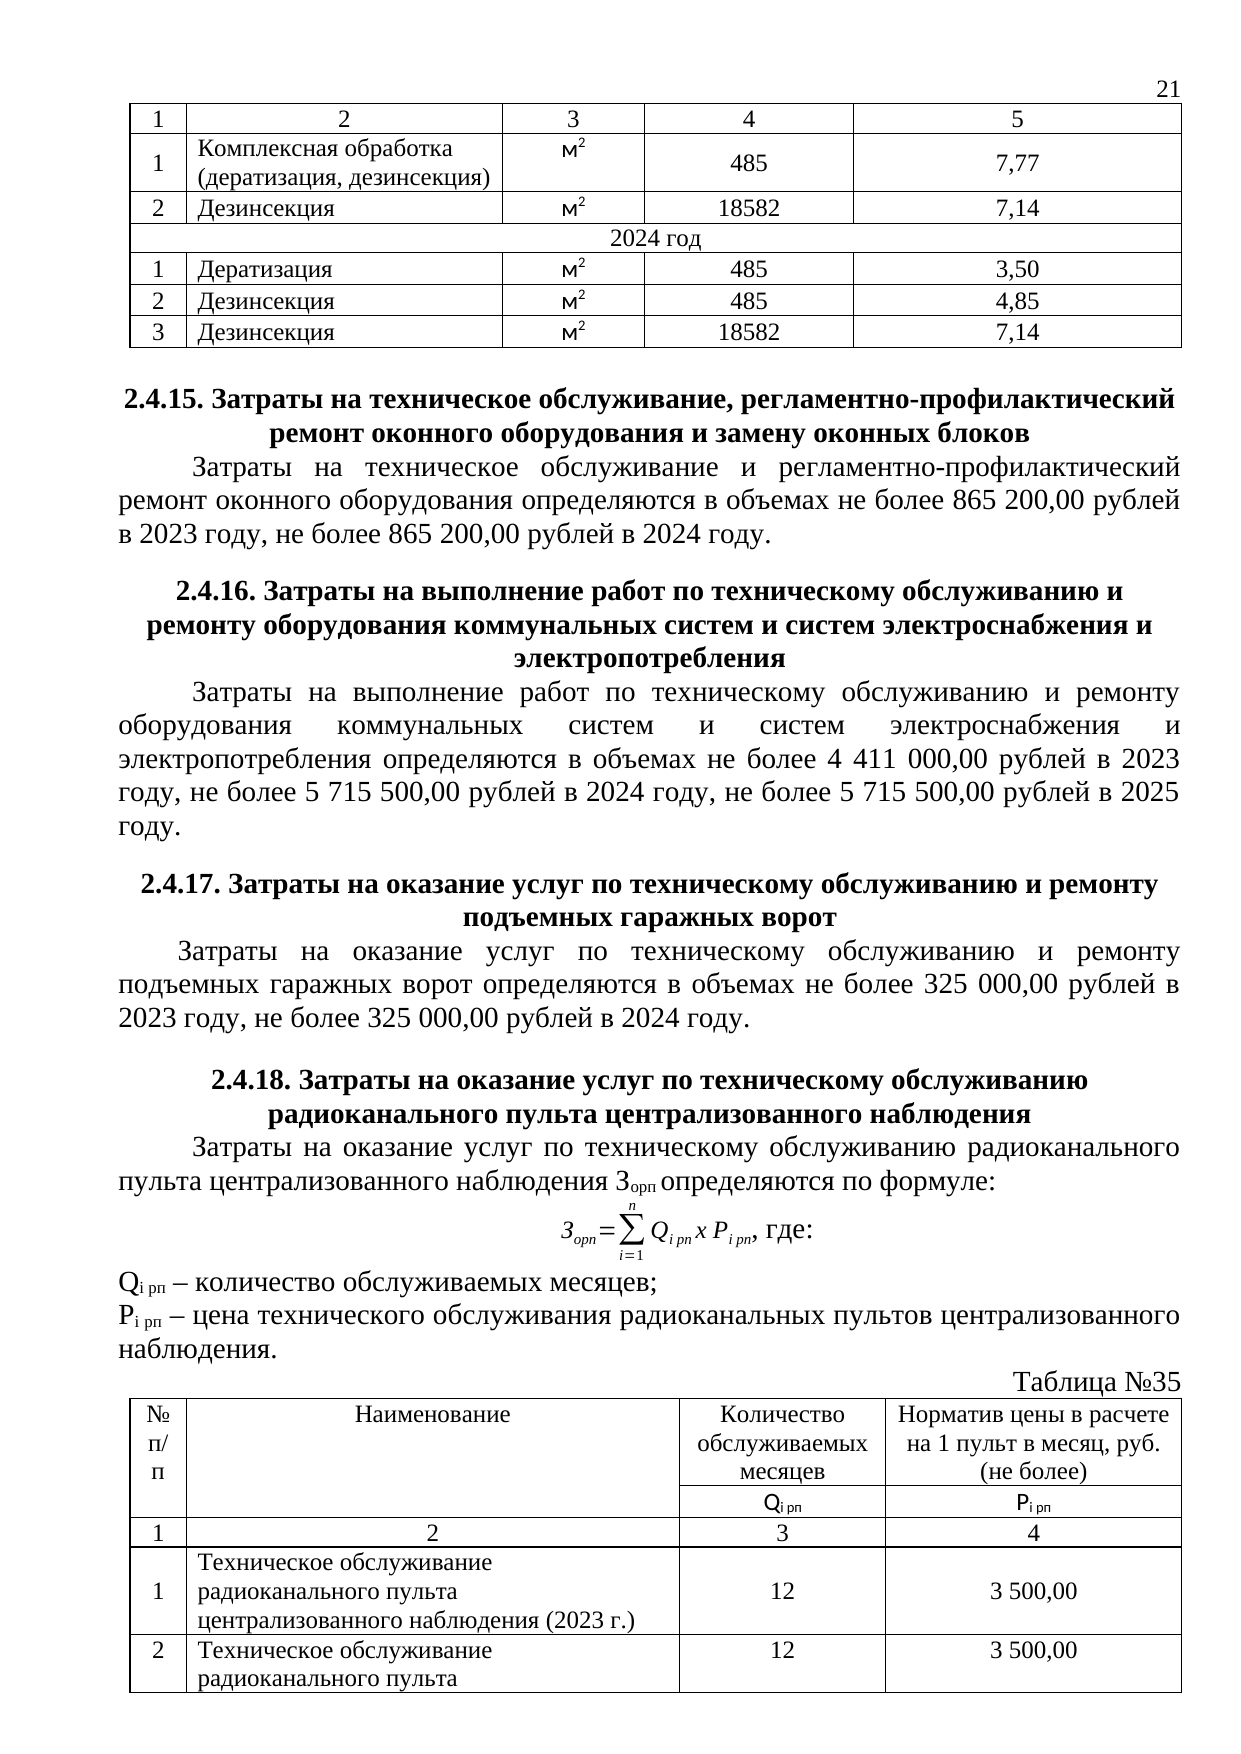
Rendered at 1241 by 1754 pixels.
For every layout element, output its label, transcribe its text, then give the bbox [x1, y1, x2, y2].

table_header Наименование [187, 1399, 679, 1517]
table_cell 3 [680, 1518, 885, 1546]
table_cell 1 [131, 253, 186, 284]
text 2.4.16. Затраты на выполнение работ по техническому обслуживанию и ремонту оборудования коммунальных систем и систем электроснабжения и электропотребления [118, 573, 1181, 674]
table_cell м2 [503, 253, 644, 284]
table_cell 2 [131, 1635, 186, 1692]
text 2.4.18. Затраты на оказание услуг по техническому обслуживанию радиоканального пульта централизованного наблюдения [118, 1062, 1181, 1129]
table_cell 7,14 [854, 316, 1181, 347]
table_cell 485 [645, 285, 853, 315]
table_cell 4,85 [854, 285, 1181, 315]
table_cell 3 [503, 104, 644, 132]
table_header Количество обслуживаемых месяцев [680, 1399, 885, 1485]
table_cell Pi рп [886, 1486, 1181, 1517]
table_cell 3 500,00 [886, 1635, 1181, 1692]
table_header Норматив цены в расчете на 1 пульт в месяц, руб. (не более) [886, 1399, 1181, 1485]
table_cell 2 [131, 192, 186, 222]
table_cell 1 [131, 134, 186, 191]
table_cell 5 [854, 104, 1181, 132]
table_cell 2 [187, 104, 502, 132]
table_cell 2 [131, 285, 186, 315]
table_cell м2 [503, 192, 644, 222]
text Затраты на оказание услуг по техническому обслуживанию радиоканального пульта централизованного наблюдения Зорп определяются по формуле: [118, 1129, 1181, 1196]
table_cell 3 500,00 [886, 1548, 1181, 1634]
text Затраты на оказание услуг по техническому обслуживанию и ремонту подъемных гаражных ворот определяются в объемах не более 325 000,00 рублей в 2023 году, не более 325 000,00 рублей в 2024 году. [118, 933, 1181, 1033]
table_cell 485 [645, 253, 853, 284]
table_cell м2 [503, 285, 644, 315]
table_cell Дезинсекция [187, 285, 502, 315]
text Pi рп – цена технического обслуживания радиоканальных пультов централизованного наблюдения. [118, 1297, 1181, 1364]
table_cell м2 [503, 134, 644, 191]
table_cell Дератизация [187, 253, 502, 284]
table_cell 12 [680, 1548, 885, 1634]
table_cell Дезинсекция [187, 192, 502, 222]
text 2.4.15. Затраты на техническое обслуживание, регламентно-профилактический ремонт оконного оборудования и замену оконных блоков [118, 382, 1181, 449]
text Затраты на выполнение работ по техническому обслуживанию и ремонту оборудования коммунальных систем и систем электроснабжения и электропотребления определяются в объемах не более 4 411 000,00 рублей в 2023 году, не более 5 715 500,00 рублей в 2024 году, не более 5 715 500,00 рублей в 2025 году. [118, 674, 1181, 842]
table_header № п/п [131, 1399, 186, 1517]
table_cell Техническое обслуживание радиоканального пульта централизованного наблюдения (2023 г.) [187, 1548, 679, 1634]
table_cell 3,50 [854, 253, 1181, 284]
table_cell м2 [503, 316, 644, 347]
table_cell 1 [131, 1548, 186, 1634]
text 2.4.17. Затраты на оказание услуг по техническому обслуживанию и ремонту подъемных гаражных ворот [118, 866, 1181, 933]
table_cell 7,14 [854, 192, 1181, 222]
table_cell 485 [645, 134, 853, 191]
table_cell 3 [131, 316, 186, 347]
text Затраты на техническое обслуживание и регламентно-профилактический ремонт оконного оборудования определяются в объемах не более 865 200,00 рублей в 2023 году, не более 865 200,00 рублей в 2024 году. [118, 449, 1181, 549]
table_cell 18582 [645, 192, 853, 222]
table_cell 1 [131, 104, 186, 132]
table_cell 4 [645, 104, 853, 132]
table_cell 4 [886, 1518, 1181, 1546]
table_cell 1 [131, 1518, 186, 1546]
table_cell 18582 [645, 316, 853, 347]
table_cell Комплексная обработка (дератизация, дезинсекция) [187, 134, 502, 191]
table_cell 2024 год [131, 224, 1181, 252]
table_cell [187, 1635, 679, 1692]
table_cell Дезинсекция [187, 316, 502, 347]
text Qi рп – количество обслуживаемых месяцев; [118, 1264, 1181, 1297]
text , где: [118, 1196, 1181, 1264]
text Таблица №35 [118, 1364, 1181, 1398]
table_cell 2 [187, 1518, 679, 1546]
table_cell Qi рп [680, 1486, 885, 1517]
table_cell 7,77 [854, 134, 1181, 191]
table_cell 12 [680, 1635, 885, 1692]
